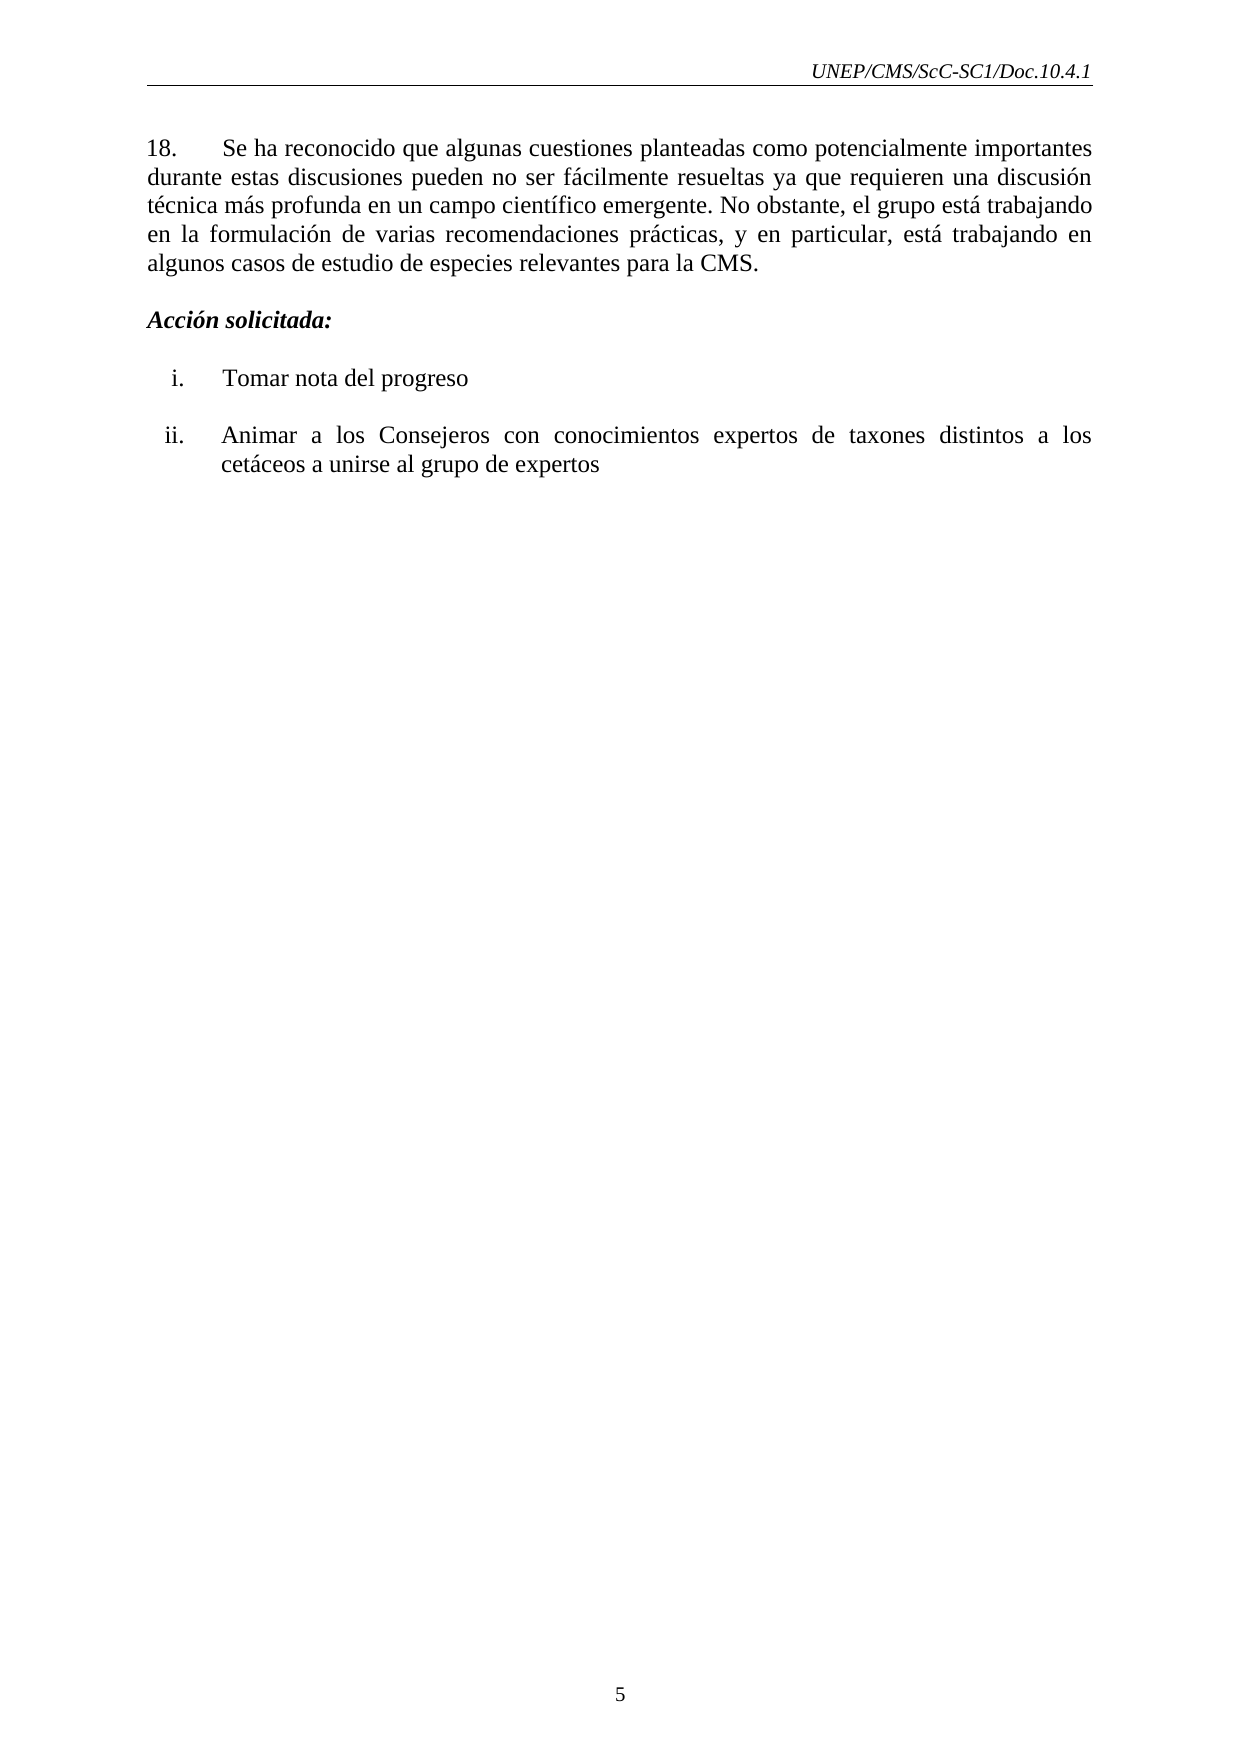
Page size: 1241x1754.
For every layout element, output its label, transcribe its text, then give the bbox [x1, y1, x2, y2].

list Se ha reconocido que algunas cuestiones planteadas como potencialmente importantes durante estas discusiones pueden no ser fácilmente resueltas ya que requieren una discusión técnica más profunda en un campo científico emergente. No obstante, el grupo está trabajando en la formulación de varias recomendaciones prácticas, y en particular, está trabajando en algunos casos de estudio de especies relevantes para la CMS. [146, 133, 1093, 277]
list Tomar nota del progreso [184, 363, 1093, 392]
list Animar a los Consejeros con conocimientos expertos de taxones distintos a los cetáceos a unirse al grupo de expertos [184, 420, 1093, 478]
text Acción solicitada: [147, 305, 1093, 334]
